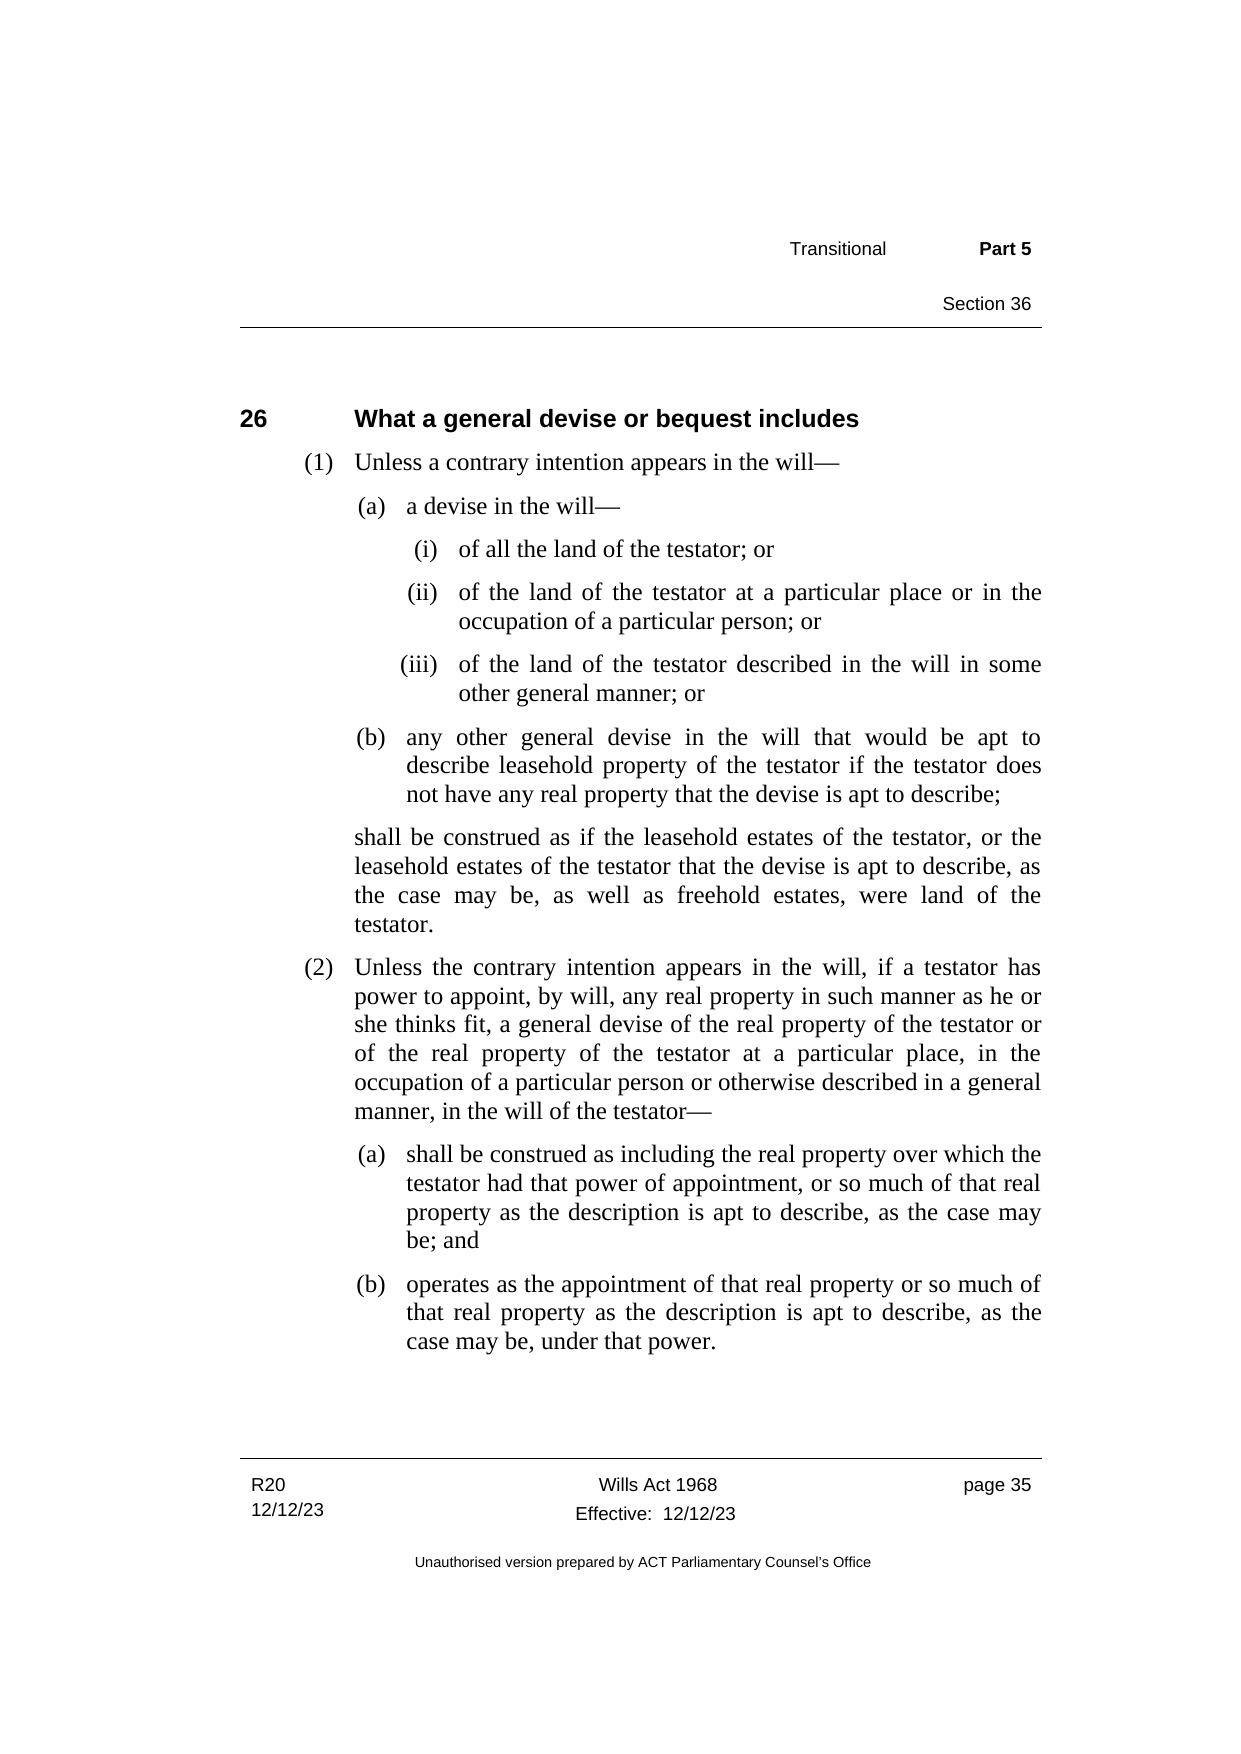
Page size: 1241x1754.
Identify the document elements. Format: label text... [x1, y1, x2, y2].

text (a) shall be construed as including the real property over which the testator had that power of appointment, or so much of that real property as the description is apt to describe, as the case may be; and [239, 1139, 1042, 1254]
text (b) any other general devise in the will that would be apt to describe leasehold property of the testator if the testator does not have any real property that the devise is apt to describe; [239, 722, 1042, 808]
text (iii) of the land of the testator described in the will in some other general manner; or [239, 649, 1042, 707]
text (1) Unless a contrary intention appears in the will— [239, 447, 1042, 476]
text (ii) of the land of the testator at a particular place or in the occupation of a particular person; or [239, 577, 1042, 635]
text shall be construed as if the leasehold estates of the testator, or the leasehold estates of the testator that the devise is apt to describe, as the case may be, as well as freehold estates, were land of the testator. [354, 822, 1042, 937]
text 26 What a general devise or bequest includes [239, 404, 1042, 433]
text (2) Unless the contrary intention appears in the will, if a testator has power to appoint, by will, any real property in such manner as he or she thinks fit, a general devise of the real property of the testator or of the real property of the testator at a particular place, in the occupation of a particular person or otherwise described in a general manner, in the will of the testator— [239, 952, 1042, 1124]
text (i) of all the land of the testator; or [239, 534, 1042, 563]
text (a) a devise in the will— [239, 491, 1042, 519]
text (b) operates as the appointment of that real property or so much of that real property as the description is apt to describe, as the case may be, under that power. [239, 1269, 1042, 1355]
